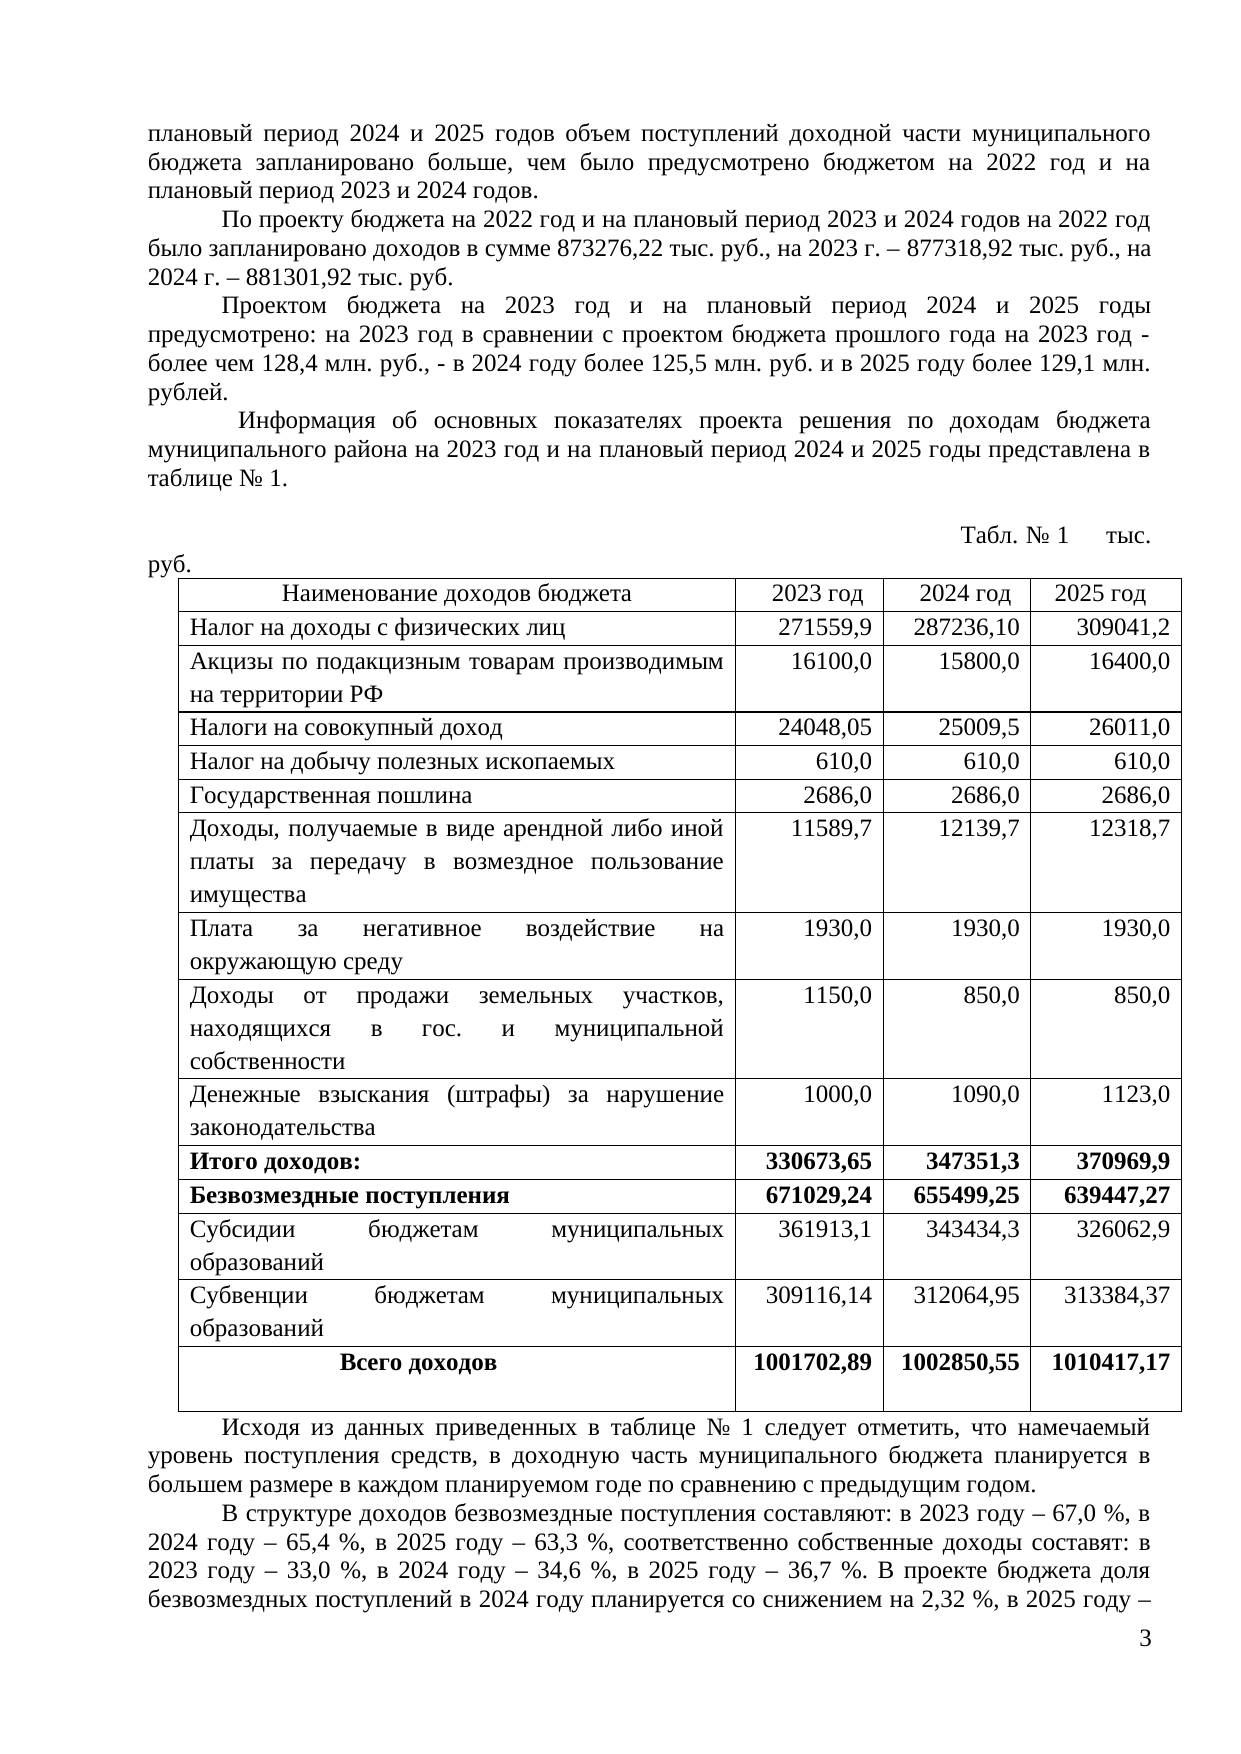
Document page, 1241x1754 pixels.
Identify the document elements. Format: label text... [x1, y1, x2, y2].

table_cell 24048,05 [736, 713, 883, 745]
table_cell Субсидии бюджетам муниципальных образований [179, 1214, 735, 1279]
table_cell 16400,0 [1031, 646, 1181, 711]
table_cell 1150,0 [736, 980, 883, 1078]
table_cell 25009,5 [884, 713, 1030, 745]
table_cell 26011,0 [1031, 713, 1181, 745]
table_cell 313384,37 [1031, 1280, 1181, 1346]
table_cell 12318,7 [1031, 813, 1181, 912]
table_cell 639447,27 [1031, 1180, 1181, 1213]
table_cell Субвенции бюджетам муниципальных образований [179, 1280, 735, 1346]
table_cell 1002850,55 [884, 1347, 1030, 1411]
table_cell Государственная пошлина [179, 780, 735, 812]
table_cell 610,0 [884, 746, 1030, 779]
table_cell 361913,1 [736, 1214, 883, 1279]
text Табл. № 1 тыс. руб. [148, 520, 1152, 577]
table_cell 2686,0 [884, 780, 1030, 812]
table_cell 16100,0 [736, 646, 883, 711]
table_cell 1001702,89 [736, 1347, 883, 1411]
table_cell 287236,10 [884, 612, 1030, 645]
table_cell 326062,9 [1031, 1214, 1181, 1279]
table_cell Итого доходов: [179, 1146, 735, 1179]
table_cell 309041,2 [1031, 612, 1181, 645]
table_cell Налог на добычу полезных ископаемых [179, 746, 735, 779]
text Информация об основных показателях проекта решения по доходам бюджета муниципального района на 2023 год и на плановый период 2024 и 2025 годы представлена в таблице № 1. [148, 406, 1152, 492]
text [148, 118, 1152, 204]
table_cell 1930,0 [884, 913, 1030, 979]
table_cell Налог на доходы с физических лиц [179, 612, 735, 645]
table_cell Доходы от продажи земельных участков, находящихся в гос. и муниципальной собственности [179, 980, 735, 1078]
table_cell 370969,9 [1031, 1146, 1181, 1179]
table_header 2025 год [1031, 579, 1181, 611]
text Проектом бюджета на 2023 год и на плановый период 2024 и 2025 годы предусмотрено: на 2023 год в сравнении с проектом бюджета прошлого года на 2023 год - более чем 128,4 млн. руб., - в 2024 году более 125,5 млн. руб. и в 2025 году более 129,1 млн. рублей. [148, 291, 1152, 406]
table_cell 312064,95 [884, 1280, 1030, 1346]
table_header 2024 год [884, 579, 1030, 611]
table_cell 1090,0 [884, 1079, 1030, 1145]
text По проекту бюджета на 2022 год и на плановый период 2023 и 2024 годов на 2022 год было запланировано доходов в сумме 873276,22 тыс. руб., на 2023 г. – 877318,92 тыс. руб., на 2024 г. – 881301,92 тыс. руб. [148, 204, 1152, 291]
table_cell 850,0 [1031, 980, 1181, 1078]
table_cell 1000,0 [736, 1079, 883, 1145]
text Исходя из данных приведенных в таблице № 1 следует отметить, что намечаемый уровень поступления средств, в доходную часть муниципального бюджета планируется в большем размере в каждом планируемом годе по сравнению с предыдущим годом. [148, 1412, 1152, 1498]
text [148, 1498, 1152, 1613]
table_cell Плата за негативное воздействие на окружающую среду [179, 913, 735, 979]
table_cell 2686,0 [1031, 780, 1181, 812]
table_cell 610,0 [736, 746, 883, 779]
table_cell 347351,3 [884, 1146, 1030, 1179]
table_cell 610,0 [1031, 746, 1181, 779]
table_cell 1010417,17 [1031, 1347, 1181, 1411]
table_cell Денежные взыскания (штрафы) за нарушение законодательства [179, 1079, 735, 1145]
table_cell 309116,14 [736, 1280, 883, 1346]
table_cell 1930,0 [1031, 913, 1181, 979]
table_cell Безвозмездные поступления [179, 1180, 735, 1213]
table_cell Акцизы по подакцизным товарам производимым на территории РФ [179, 646, 735, 711]
table_cell 15800,0 [884, 646, 1030, 711]
table_cell Налоги на совокупный доход [179, 713, 735, 745]
table_cell 11589,7 [736, 813, 883, 912]
table_cell 330673,65 [736, 1146, 883, 1179]
table_header 2023 год [736, 579, 883, 611]
table_cell 1930,0 [736, 913, 883, 979]
table_cell 343434,3 [884, 1214, 1030, 1279]
table_cell 671029,24 [736, 1180, 883, 1213]
table_cell 2686,0 [736, 780, 883, 812]
table_cell 655499,25 [884, 1180, 1030, 1213]
table_cell 850,0 [884, 980, 1030, 1078]
table_cell 271559,9 [736, 612, 883, 645]
table_cell 1123,0 [1031, 1079, 1181, 1145]
table_cell 12139,7 [884, 813, 1030, 912]
table_header Наименование доходов бюджета [179, 579, 735, 611]
table_cell Доходы, получаемые в виде арендной либо иной платы за передачу в возмездное пользование имущества [179, 813, 735, 912]
table_cell Всего доходов [179, 1347, 735, 1411]
